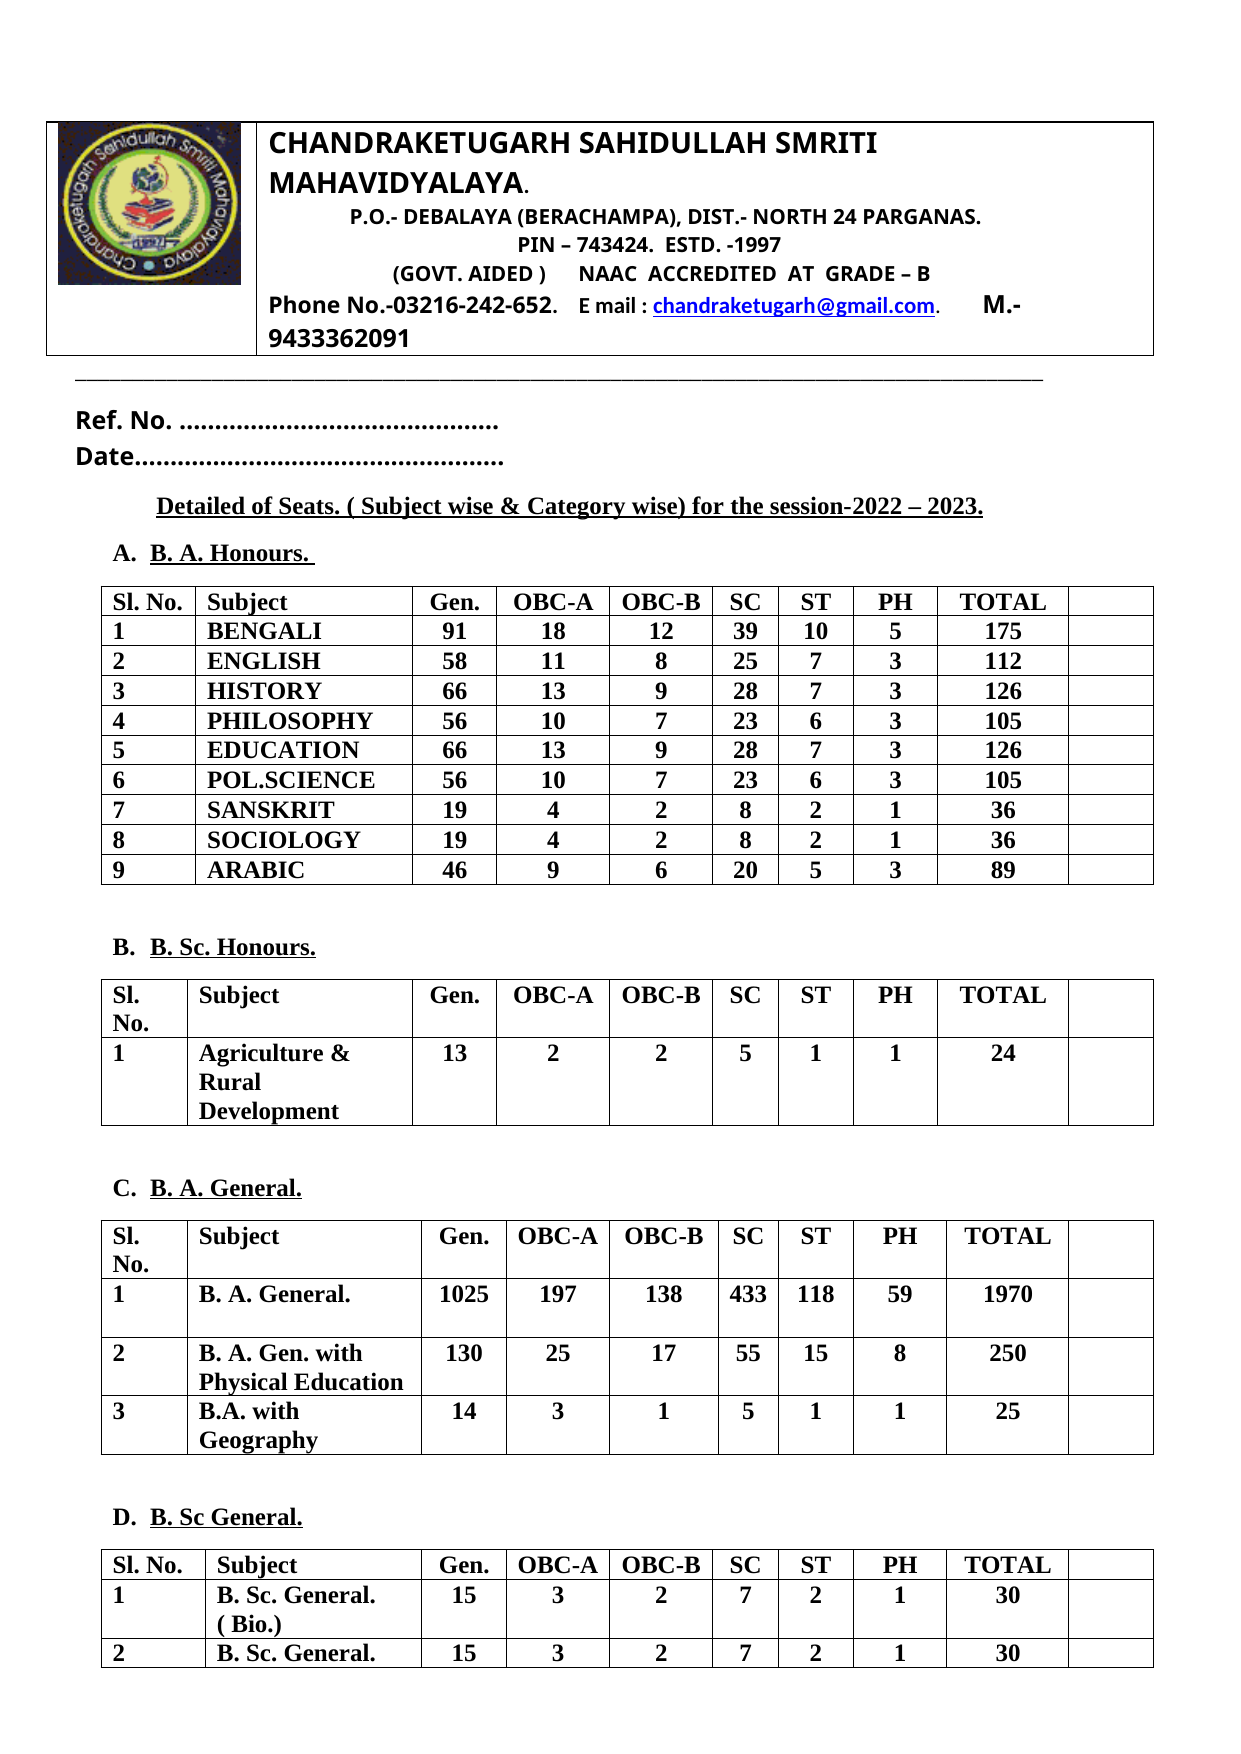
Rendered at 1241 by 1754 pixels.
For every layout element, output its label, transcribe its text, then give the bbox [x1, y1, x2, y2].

table_cell 1 [779, 1396, 853, 1454]
table_cell PHILOSOPHY [196, 706, 412, 734]
table_cell 91 [413, 616, 496, 645]
table_cell 9 [610, 736, 712, 764]
table_cell 3 [102, 676, 195, 705]
table_cell 20 [713, 855, 778, 883]
text _____________________________________________________________________________________ [75, 356, 1165, 384]
table_header PH [854, 587, 937, 615]
table_cell 24 [938, 1038, 1068, 1124]
table_cell 66 [413, 736, 496, 764]
table_cell 3 [102, 1396, 187, 1454]
table_cell 5 [713, 1038, 778, 1124]
table_cell 15 [422, 1580, 506, 1637]
table_cell 9 [610, 676, 712, 705]
table_cell 2 [102, 1639, 205, 1667]
table_cell 8 [854, 1338, 946, 1395]
table_cell POL.SCIENCE [196, 765, 412, 794]
table_header OBC-B [610, 980, 712, 1037]
table_cell 130 [422, 1338, 506, 1395]
table_cell [1069, 1580, 1153, 1637]
table_cell [1069, 1338, 1153, 1395]
table_cell 14 [422, 1396, 506, 1454]
table_cell 1 [102, 1279, 187, 1337]
table_cell SOCIOLOGY [196, 825, 412, 854]
table_cell 2 [102, 646, 195, 675]
table_header Sl. No. [102, 587, 195, 615]
table_cell 8 [102, 825, 195, 854]
table_cell B. Sc. General. ( Bio.) [206, 1580, 421, 1637]
table_header OBC-A [507, 1221, 609, 1278]
table_header [1069, 980, 1153, 1037]
table_cell 433 [719, 1279, 778, 1337]
table_cell SANSKRIT [196, 795, 412, 824]
table_cell 3 [507, 1580, 609, 1637]
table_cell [206, 1639, 421, 1667]
table_cell 3 [854, 736, 937, 764]
table_cell BENGALI [196, 616, 412, 645]
table_cell 13 [497, 676, 609, 705]
table_cell [1069, 855, 1153, 883]
table_cell 175 [938, 616, 1068, 645]
table_cell 36 [938, 795, 1068, 824]
list B. Sc. Honours. [112, 932, 1165, 960]
table_header Gen. [413, 980, 496, 1037]
table_header TOTAL [947, 1221, 1068, 1278]
table_cell 10 [497, 706, 609, 734]
table_cell [1069, 1038, 1153, 1124]
table_cell 6 [102, 765, 195, 794]
table_cell 105 [938, 765, 1068, 794]
table_cell [1069, 795, 1153, 824]
table_cell 25 [507, 1338, 609, 1395]
table_cell [1069, 676, 1153, 705]
table_cell 7 [610, 765, 712, 794]
table_cell 4 [102, 706, 195, 734]
table_cell 105 [938, 706, 1068, 734]
table_cell 6 [610, 855, 712, 883]
table_cell 118 [779, 1279, 853, 1337]
table_header ST [779, 980, 853, 1037]
table_header Sl. No. [102, 1550, 205, 1579]
table_header OBC-A [497, 980, 609, 1037]
table_cell 3 [507, 1639, 609, 1667]
table_header PH [854, 1221, 946, 1278]
table_cell [1069, 1396, 1153, 1454]
table_cell 8 [610, 646, 712, 675]
table_cell 3 [854, 646, 937, 675]
list B. A. Honours. [112, 538, 1165, 567]
table_cell 1 [854, 1580, 946, 1637]
table_cell 2 [779, 825, 853, 854]
table_cell 2 [610, 795, 712, 824]
table_cell [1069, 616, 1153, 645]
table_cell 1 [779, 1038, 853, 1124]
list B. Sc General. [112, 1502, 1165, 1531]
table_cell 5 [854, 616, 937, 645]
table_cell 8 [713, 825, 778, 854]
table_header SC [719, 1221, 778, 1278]
table_cell 7 [713, 1580, 778, 1637]
table_header ST [779, 1550, 853, 1579]
table_cell 10 [497, 765, 609, 794]
table_cell 12 [610, 616, 712, 645]
table_cell 25 [947, 1396, 1068, 1454]
table_cell 59 [854, 1279, 946, 1337]
table_cell 5 [719, 1396, 778, 1454]
table_cell 1 [854, 1038, 937, 1124]
table_cell 17 [610, 1338, 718, 1395]
table_cell 1 [610, 1396, 718, 1454]
table_cell 4 [497, 825, 609, 854]
table_cell 1 [102, 1038, 187, 1124]
table_cell 2 [779, 795, 853, 824]
table_cell 28 [713, 736, 778, 764]
table_header PH [854, 1550, 946, 1579]
text Detailed of Seats. ( Subject wise & Category wise) for the session-2022 – 2023. [75, 491, 1165, 520]
table_header [1069, 1550, 1153, 1579]
table_cell [1069, 706, 1153, 734]
table_cell 18 [497, 616, 609, 645]
table_cell 7 [779, 646, 853, 675]
table_cell 56 [413, 706, 496, 734]
table_header Gen. [422, 1550, 506, 1579]
table_header OBC-B [610, 587, 712, 615]
table_header ST [779, 1221, 853, 1278]
table_cell [1069, 1639, 1153, 1667]
table_cell 19 [413, 795, 496, 824]
table_cell 1 [854, 795, 937, 824]
table_cell Agriculture & Rural Development [188, 1038, 412, 1124]
table_header Sl. No. [102, 1221, 187, 1278]
table_cell 126 [938, 736, 1068, 764]
table_cell 13 [497, 736, 609, 764]
table_cell 3 [854, 676, 937, 705]
table_header Subject [188, 980, 412, 1037]
table_header OBC-B [610, 1221, 718, 1278]
table_cell ARABIC [196, 855, 412, 883]
table_cell 1025 [422, 1279, 506, 1337]
table_cell 7 [713, 1639, 778, 1667]
table_cell 15 [779, 1338, 853, 1395]
table_header Subject [196, 587, 412, 615]
table_cell 11 [497, 646, 609, 675]
table_cell 2 [102, 1338, 187, 1395]
table_cell 126 [938, 676, 1068, 705]
table_cell 197 [507, 1279, 609, 1337]
table_cell 28 [713, 676, 778, 705]
table_cell 2 [497, 1038, 609, 1124]
table_cell 3 [854, 706, 937, 734]
table_cell 13 [413, 1038, 496, 1124]
table_cell 7 [779, 676, 853, 705]
table_cell 3 [854, 855, 937, 883]
table_cell [1069, 825, 1153, 854]
table_cell 6 [779, 706, 853, 734]
table_header [47, 123, 256, 355]
table_cell 1 [854, 1396, 946, 1454]
table_cell 7 [779, 736, 853, 764]
table_cell [1069, 736, 1153, 764]
text Ref. No. ……………………………………… Date……………………………………………. [75, 403, 1165, 473]
table_cell 1 [854, 1639, 946, 1667]
table_cell 25 [713, 646, 778, 675]
table_cell 1 [102, 1580, 205, 1637]
table_cell 66 [413, 676, 496, 705]
table_header TOTAL [938, 980, 1068, 1037]
table_cell 1 [854, 825, 937, 854]
table_cell 1 [102, 616, 195, 645]
table_cell B. A. Gen. with Physical Education [188, 1338, 421, 1395]
table_cell 15 [422, 1639, 506, 1667]
table_header Gen. [413, 587, 496, 615]
table_header Subject [188, 1221, 421, 1278]
table_cell 10 [779, 616, 853, 645]
table_header SC [713, 587, 778, 615]
table_header TOTAL [938, 587, 1068, 615]
table_header Subject [206, 1550, 421, 1579]
table_cell 9 [102, 855, 195, 883]
table_cell 89 [938, 855, 1068, 883]
table_cell 2 [610, 1639, 712, 1667]
table_cell HISTORY [196, 676, 412, 705]
table_header [1069, 1221, 1153, 1278]
table_header OBC-A [507, 1550, 609, 1579]
table_cell 250 [947, 1338, 1068, 1395]
table_cell ENGLISH [196, 646, 412, 675]
table_cell 4 [497, 795, 609, 824]
table_cell 30 [947, 1639, 1068, 1667]
table_cell 5 [779, 855, 853, 883]
table_header SC [713, 980, 778, 1037]
table_cell EDUCATION [196, 736, 412, 764]
table_header OBC-A [497, 587, 609, 615]
table_cell 2 [610, 1580, 712, 1637]
table_cell 46 [413, 855, 496, 883]
table_cell 39 [713, 616, 778, 645]
table_cell 7 [102, 795, 195, 824]
table_cell 2 [779, 1580, 853, 1637]
table_cell 112 [938, 646, 1068, 675]
table_header SC [713, 1550, 778, 1579]
table_cell B.A. with Geography [188, 1396, 421, 1454]
table_cell B. A. General. [188, 1279, 421, 1337]
table_cell [1069, 765, 1153, 794]
picture [58, 122, 241, 285]
table_cell 5 [102, 736, 195, 764]
table_cell 19 [413, 825, 496, 854]
table_cell 36 [938, 825, 1068, 854]
table_cell 7 [610, 706, 712, 734]
table_header Sl. No. [102, 980, 187, 1037]
table_cell 9 [497, 855, 609, 883]
table_cell 6 [779, 765, 853, 794]
table_header CHANDRAKETUGARH SAHIDULLAH SMRITI MAHAVIDYALAYA. P.O.- DEBALAYA (BERACHAMPA), DIST.- NORTH 24 PARGANAS. PIN – 743424. ESTD. -1997 (GOVT. AIDED ) NAAC ACCREDITED AT GRADE – B Phone No.-03216-242-652. E mail : chandraketugarh@gmail.com. M.-9433362091 [257, 123, 1153, 355]
table_cell 23 [713, 706, 778, 734]
table_header Gen. [422, 1221, 506, 1278]
table_cell 56 [413, 765, 496, 794]
table_header [1069, 587, 1153, 615]
table_cell 2 [779, 1639, 853, 1667]
table_cell 8 [713, 795, 778, 824]
table_cell 55 [719, 1338, 778, 1395]
table_cell 30 [947, 1580, 1068, 1637]
list B. A. General. [112, 1173, 1165, 1201]
table_cell [1069, 646, 1153, 675]
table_cell 2 [610, 1038, 712, 1124]
table_cell 1970 [947, 1279, 1068, 1337]
table_cell 23 [713, 765, 778, 794]
table_header OBC-B [610, 1550, 712, 1579]
table_header PH [854, 980, 937, 1037]
table_cell [1069, 1279, 1153, 1337]
table_cell 2 [610, 825, 712, 854]
table_cell 58 [413, 646, 496, 675]
table_cell 138 [610, 1279, 718, 1337]
table_header TOTAL [947, 1550, 1068, 1579]
table_cell 3 [507, 1396, 609, 1454]
table_cell 3 [854, 765, 937, 794]
table_header ST [779, 587, 853, 615]
